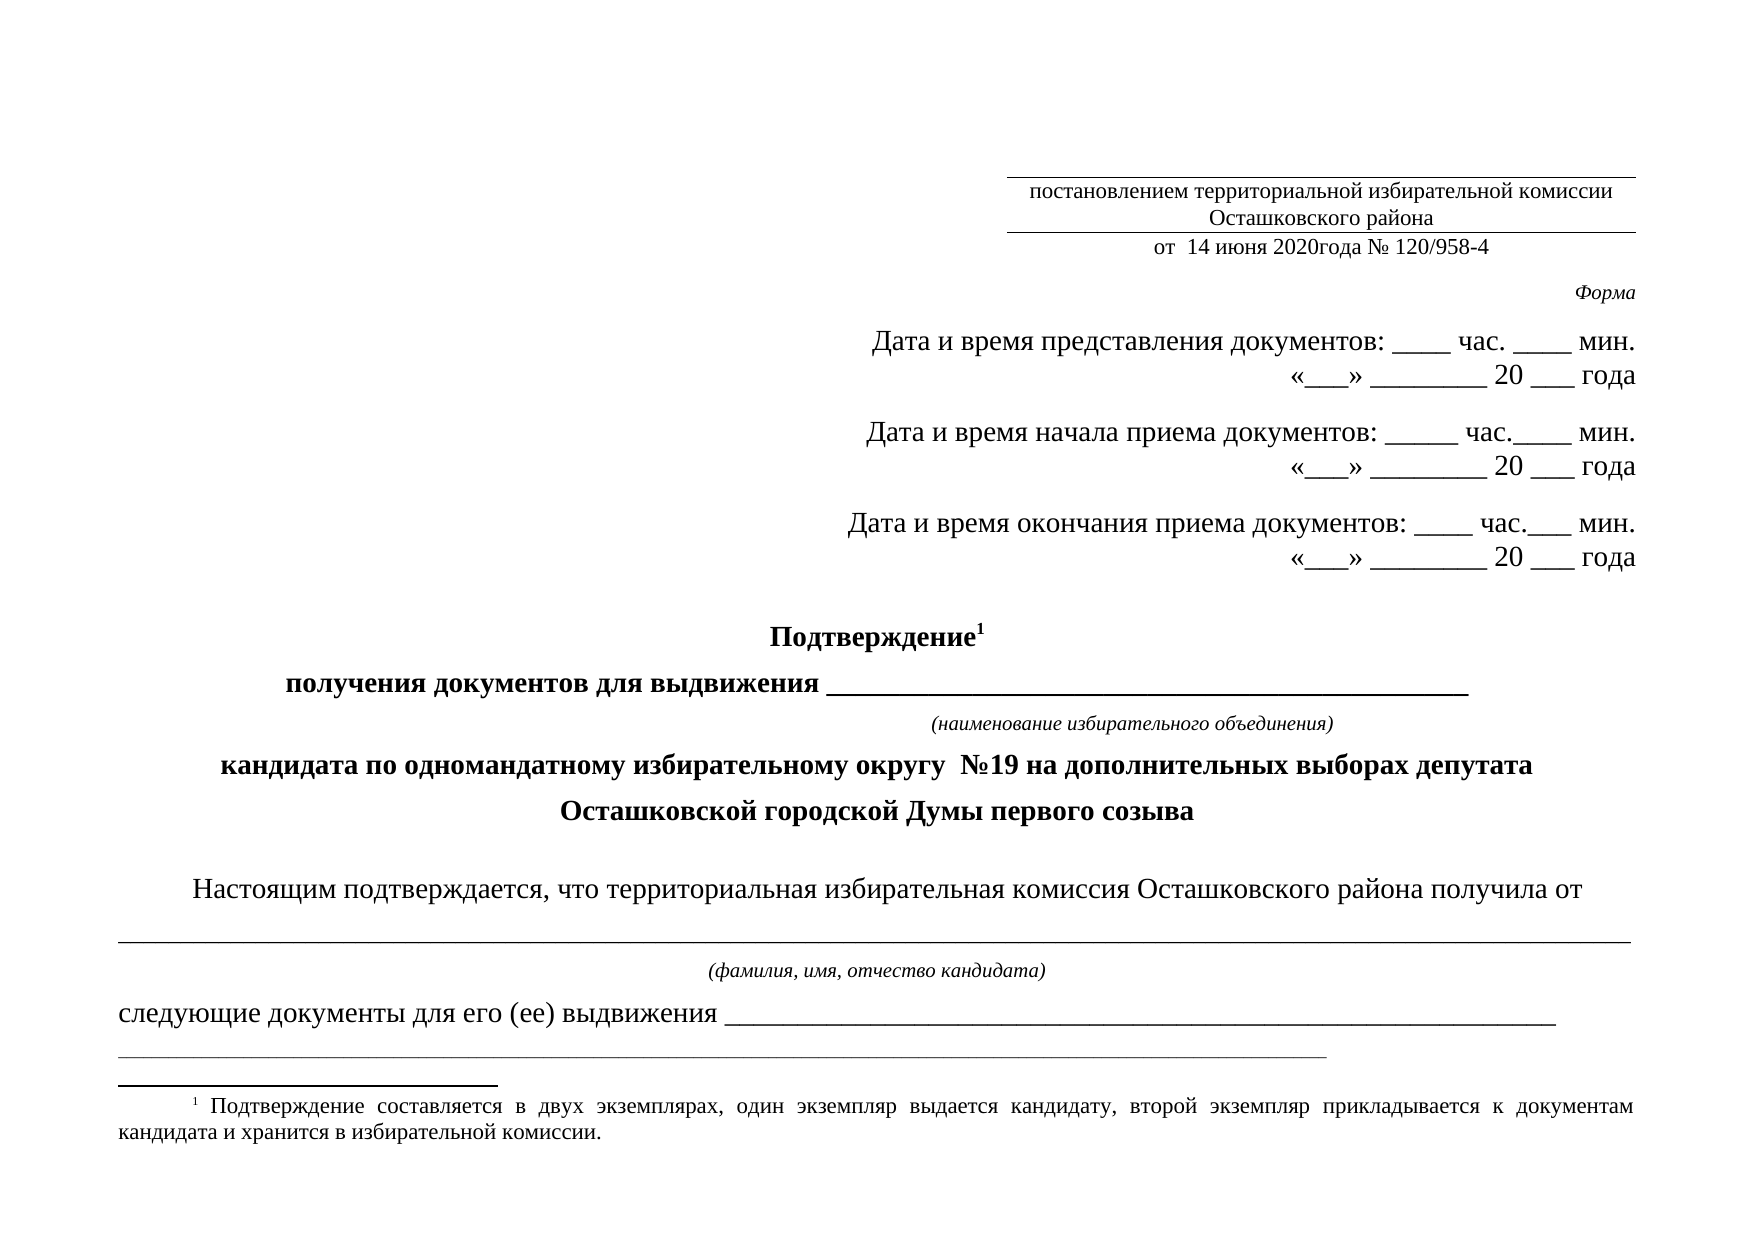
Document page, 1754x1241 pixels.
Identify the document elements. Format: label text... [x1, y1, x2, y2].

text Дата и время начала приема документов: _____ час.____ мин. [413, 414, 1636, 448]
text (наименование избирательного объединения) [118, 711, 1636, 735]
table_cell от 14 июня 2020года № 120/958-4 [1007, 233, 1636, 280]
text «___» ________ 20 ___ года [782, 357, 1636, 390]
text получения документов для выдвижения ____________________________________________ [118, 665, 1636, 698]
text Осташковской городской Думы первого созыва [118, 793, 1636, 827]
table_cell постановлением территориальной избирательной комиссии Осташковского района [1007, 178, 1636, 232]
text «___» ________ 20 ___ года [708, 448, 1636, 482]
text (фамилия, имя, отчество кандидата) [118, 958, 1636, 982]
text Подтверждение [118, 619, 1636, 652]
text Дата и время окончания приема документов: ____ час.___ мин. [413, 506, 1636, 539]
text _________________________________________________________________________________________________________________________________________________ [118, 1041, 1636, 1060]
text Дата и время представления документов: ____ час. ____ мин. [413, 323, 1636, 357]
text _________________________________________________________________________________________________________________________ [118, 917, 1636, 946]
text следующие документы для его (ее) выдвижения _________________________________________________________ [118, 995, 1636, 1028]
text «___» ________ 20 ___ года [118, 539, 1636, 573]
text кандидата по одномандатному избирательному округу №19 на дополнительных выборах депутата [118, 747, 1636, 781]
text Форма [118, 280, 1636, 304]
text Настоящим подтверждается, что территориальная избирательная комиссия Осташковского района получила от [118, 871, 1636, 905]
